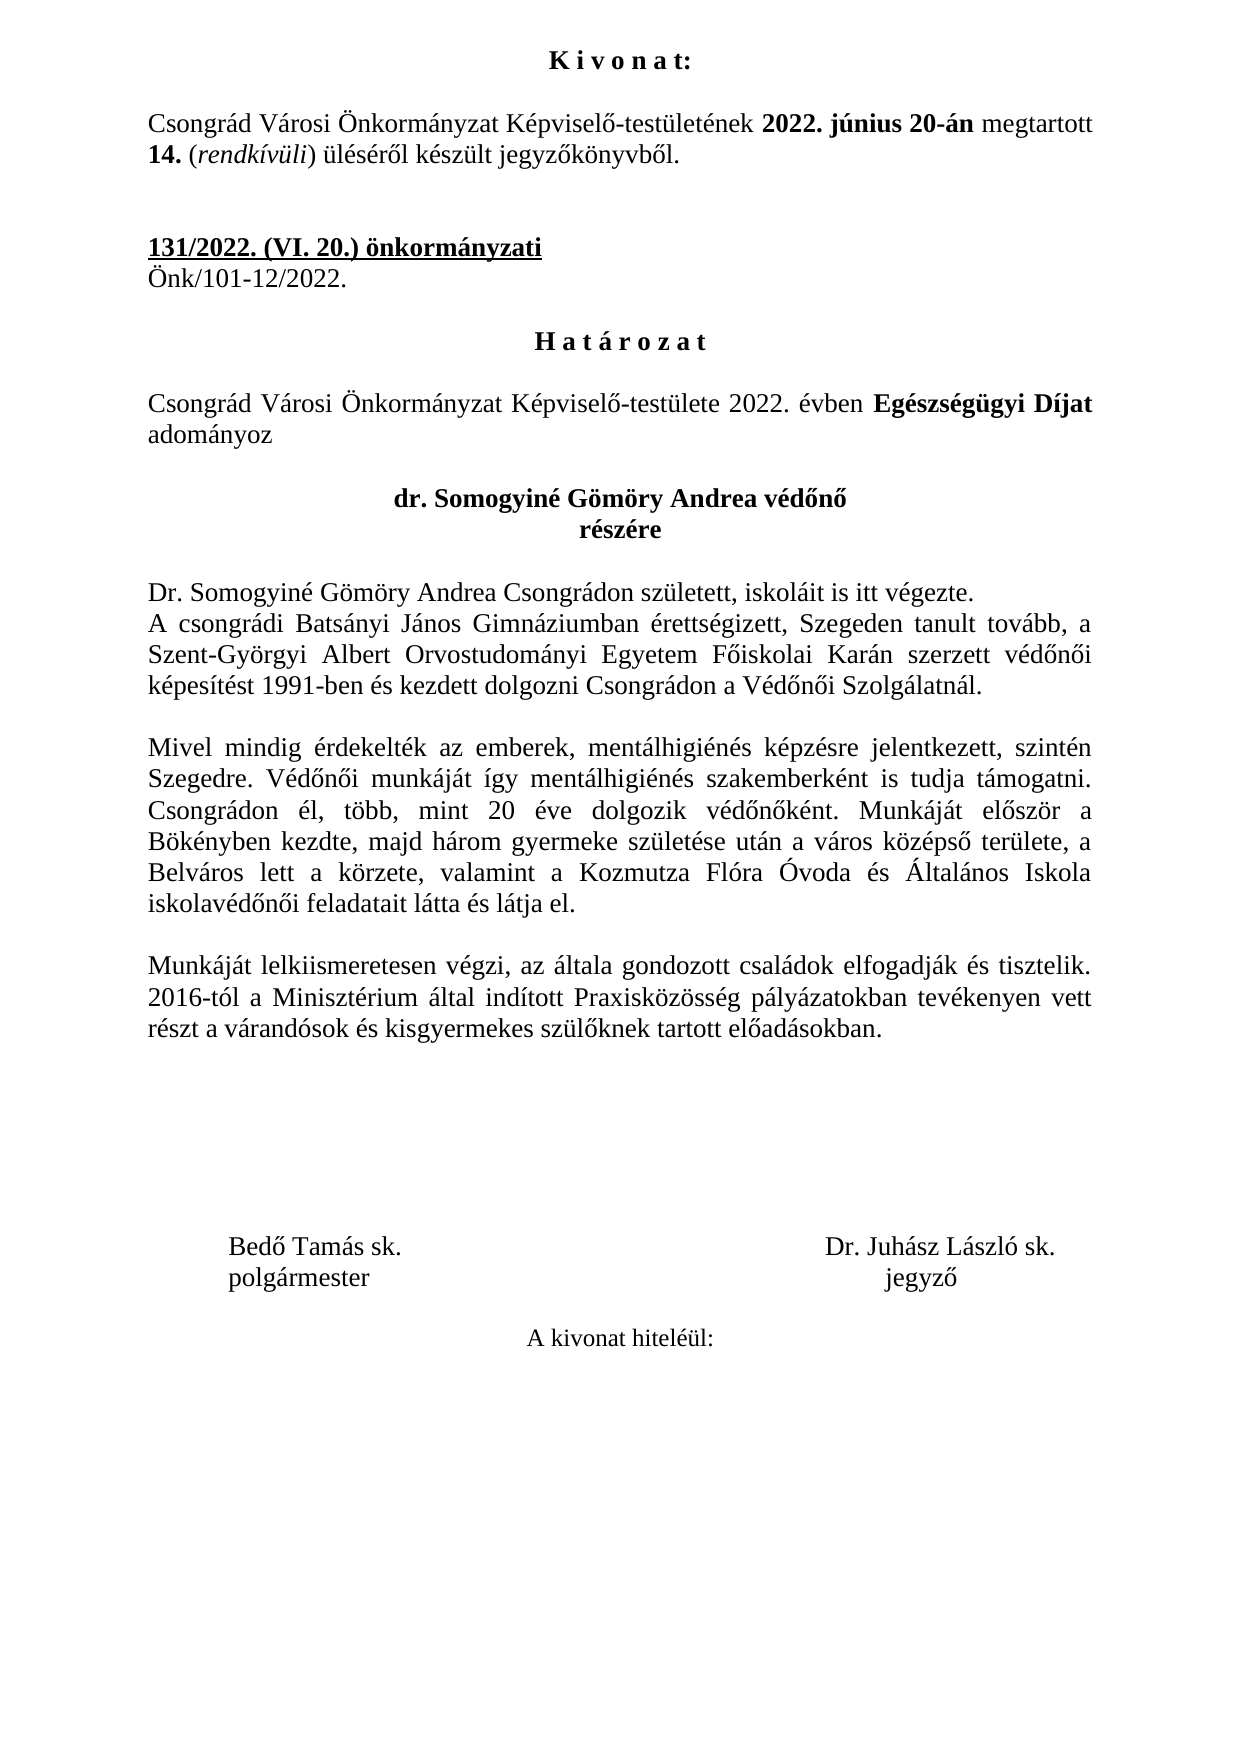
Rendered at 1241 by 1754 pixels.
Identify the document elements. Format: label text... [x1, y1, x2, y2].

text Dr. Somogyiné Gömöry Andrea Csongrádon született, iskoláit is itt végezte. [148, 576, 1093, 607]
text Bedő Tamás sk. Dr. Juhász László sk. [185, 1230, 1093, 1261]
text Önk/101-12/2022. [148, 262, 1093, 293]
text Mivel mindig érdekelték az emberek, mentálhigiénés képzésre jelentkezett, szintén Szegedre. Védőnői munkáját így mentálhigiénés szakemberként is tudja támogatni. Csongrádon él, több, mint 20 éve dolgozik védőnőként. Munkáját először a Bökényben kezdte, majd három gyermeke születése után a város középső területe, a Belváros lett a körzete, valamint a Kozmutza Flóra Óvoda és Általános Iskola iskolavédőnői feladatait látta és látja el. [148, 731, 1093, 918]
text H a t á r o z a t [148, 325, 1093, 356]
text 131/2022. (VI. 20.) önkormányzati [148, 231, 1093, 262]
text Csongrád Városi Önkormányzat Képviselő-testülete 2022. évben Egészségügyi Díjat adományoz [148, 387, 1093, 449]
text A kivonat hiteléül: [148, 1323, 1093, 1352]
text részére [148, 513, 1093, 544]
text Csongrád Városi Önkormányzat Képviselő-testületének 2022. június 20-án megtartott 14. (rendkívüli) üléséről készült jegyzőkönyvből. [148, 107, 1093, 169]
text dr. Somogyiné Gömöry Andrea védőnő [148, 482, 1093, 513]
text K i v o n a t: [148, 44, 1093, 76]
text polgármester jegyző [185, 1261, 1093, 1292]
text Munkáját lelkiismeretesen végzi, az általa gondozott családok elfogadják és tisztelik. 2016-tól a Minisztérium által indított Praxisközösség pályázatokban tevékenyen vett részt a várandósok és kisgyermekes szülőknek tartott előadásokban. [148, 949, 1093, 1043]
text A csongrádi Batsányi János Gimnáziumban érettségizett, Szegeden tanult tovább, a Szent-Györgyi Albert Orvostudományi Egyetem Főiskolai Karán szerzett védőnői képesítést 1991-ben és kezdett dolgozni Csongrádon a Védőnői Szolgálatnál. [148, 607, 1093, 700]
